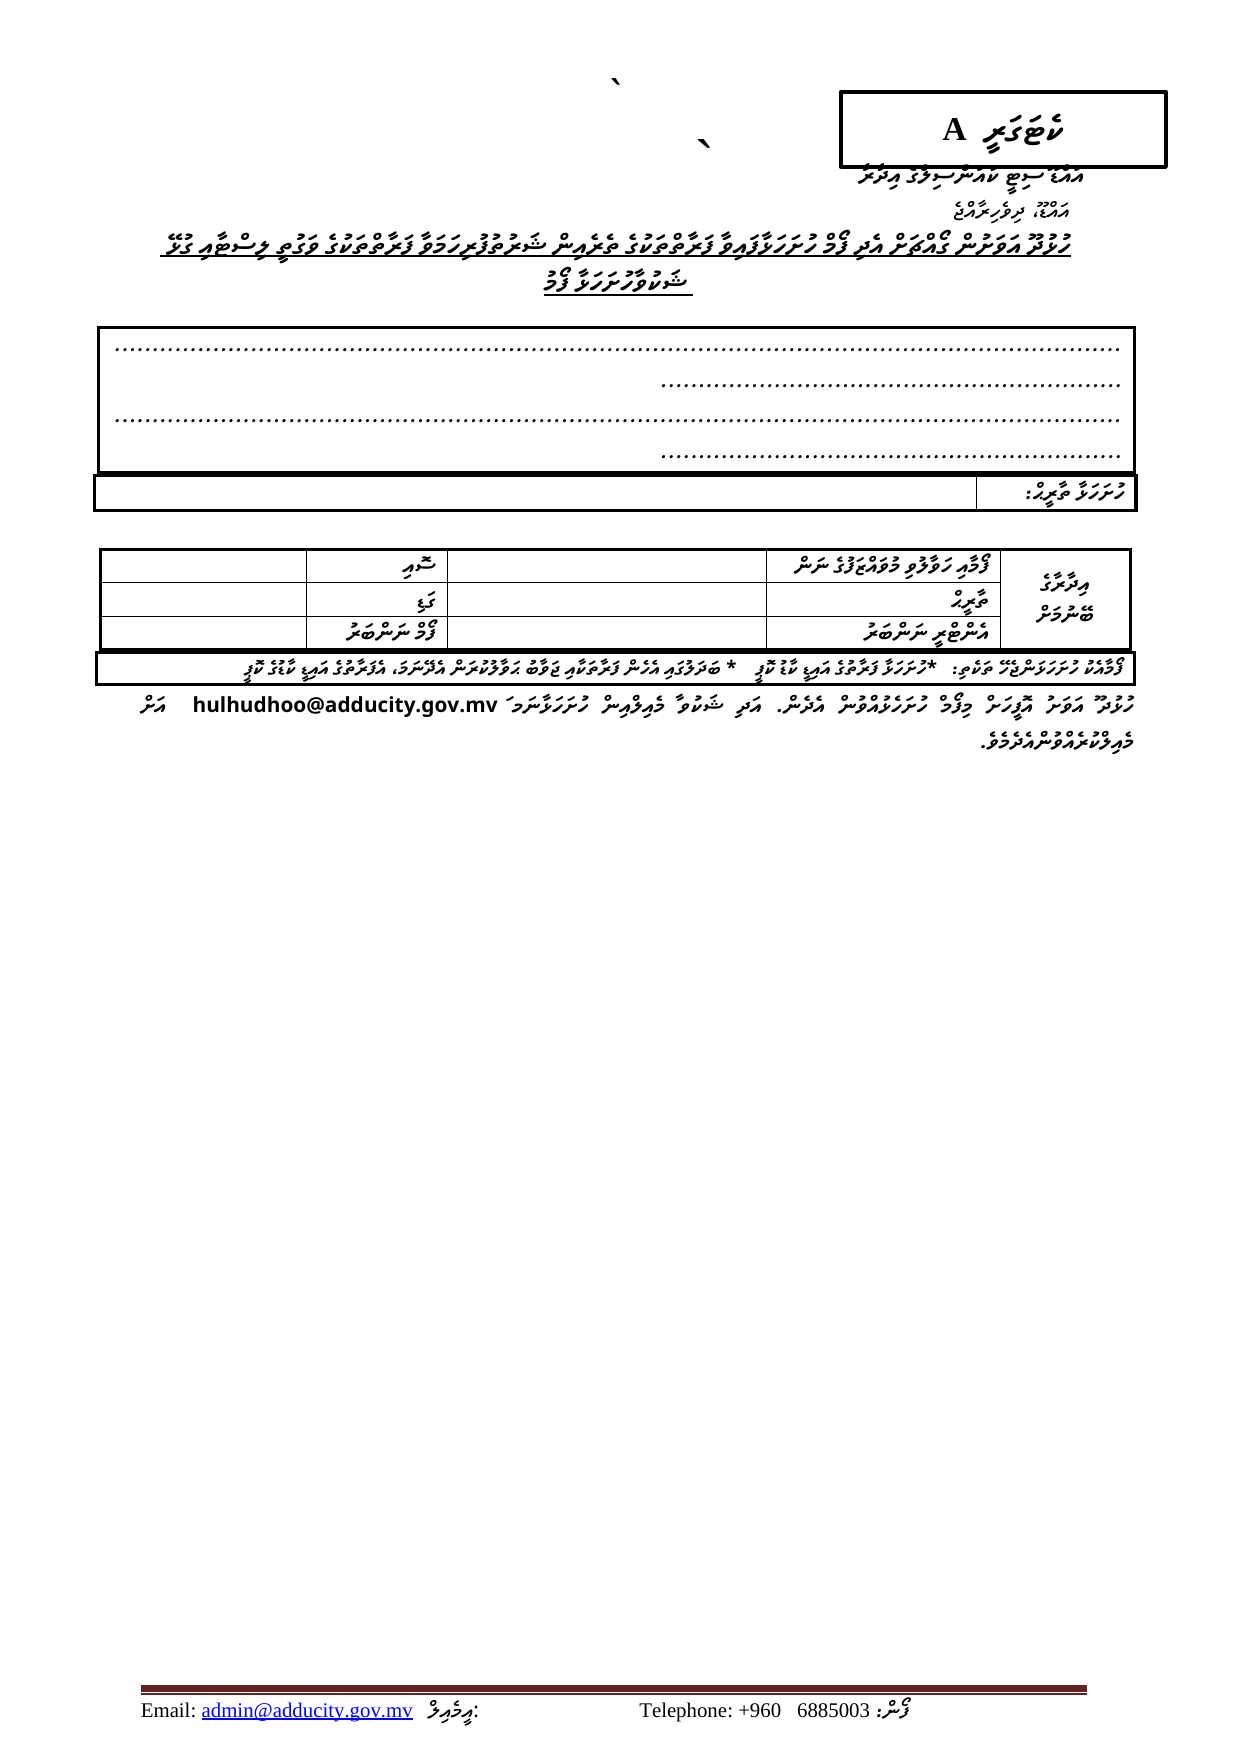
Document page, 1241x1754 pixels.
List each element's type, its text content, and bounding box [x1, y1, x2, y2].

table_header ފޯމާއެކު ހުށަހަޅަންޖެހޭ ތަކެތި: *ހުށަހަޅާ ފަރާތުގެ އައިޑީ ކާޑު ކޮޕީ * ބަދަލުގައި އެހެން ފަރާތަކާއި ޖަވާބު ޙަވާލުކުރަން އެދޭނަމަ، އެފަރާތުގެ އައިޑީ ކާޑުގެ ކޮޕީ [98, 654, 1133, 682]
table_header [96, 477, 976, 508]
table_cell [102, 583, 306, 616]
table_cell ތާރީޙް [767, 583, 1000, 616]
text ހުޅުދޫ އަވަށު އޮފީހަށް މިފޯމް ހުށަހެޅުއްވުން އެދެން. އަދި ޝަކުވާ މެއިލްއިން ހުށަހަޅާނަމަ hulhudhoo@adducity.gov.mv އަށް މެއިލްކުރެއްވުންއެދެމެވެ. [141, 686, 1134, 757]
table_header [102, 551, 306, 582]
table_header އިދާރާގެ ބޭނުމަށް [1001, 551, 1129, 648]
table_cell [102, 617, 306, 648]
table_cell އެންޓްރީ ނަންބަރު [767, 617, 1000, 648]
table_header ފޯމާއި ހަވާލުވި މުވައްޒަފުގެ ނަން [767, 551, 1000, 582]
table_header ހުށަހަޅާ ތާރީޙް: [977, 477, 1134, 508]
table_header [448, 551, 766, 582]
table_cell [448, 617, 766, 648]
table_cell [448, 583, 766, 616]
table_cell ގަޑި [307, 583, 447, 616]
table_header ސޮއި [307, 551, 447, 582]
table_cell ފޯމް ނަންބަރު [307, 617, 447, 648]
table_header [100, 329, 1133, 471]
